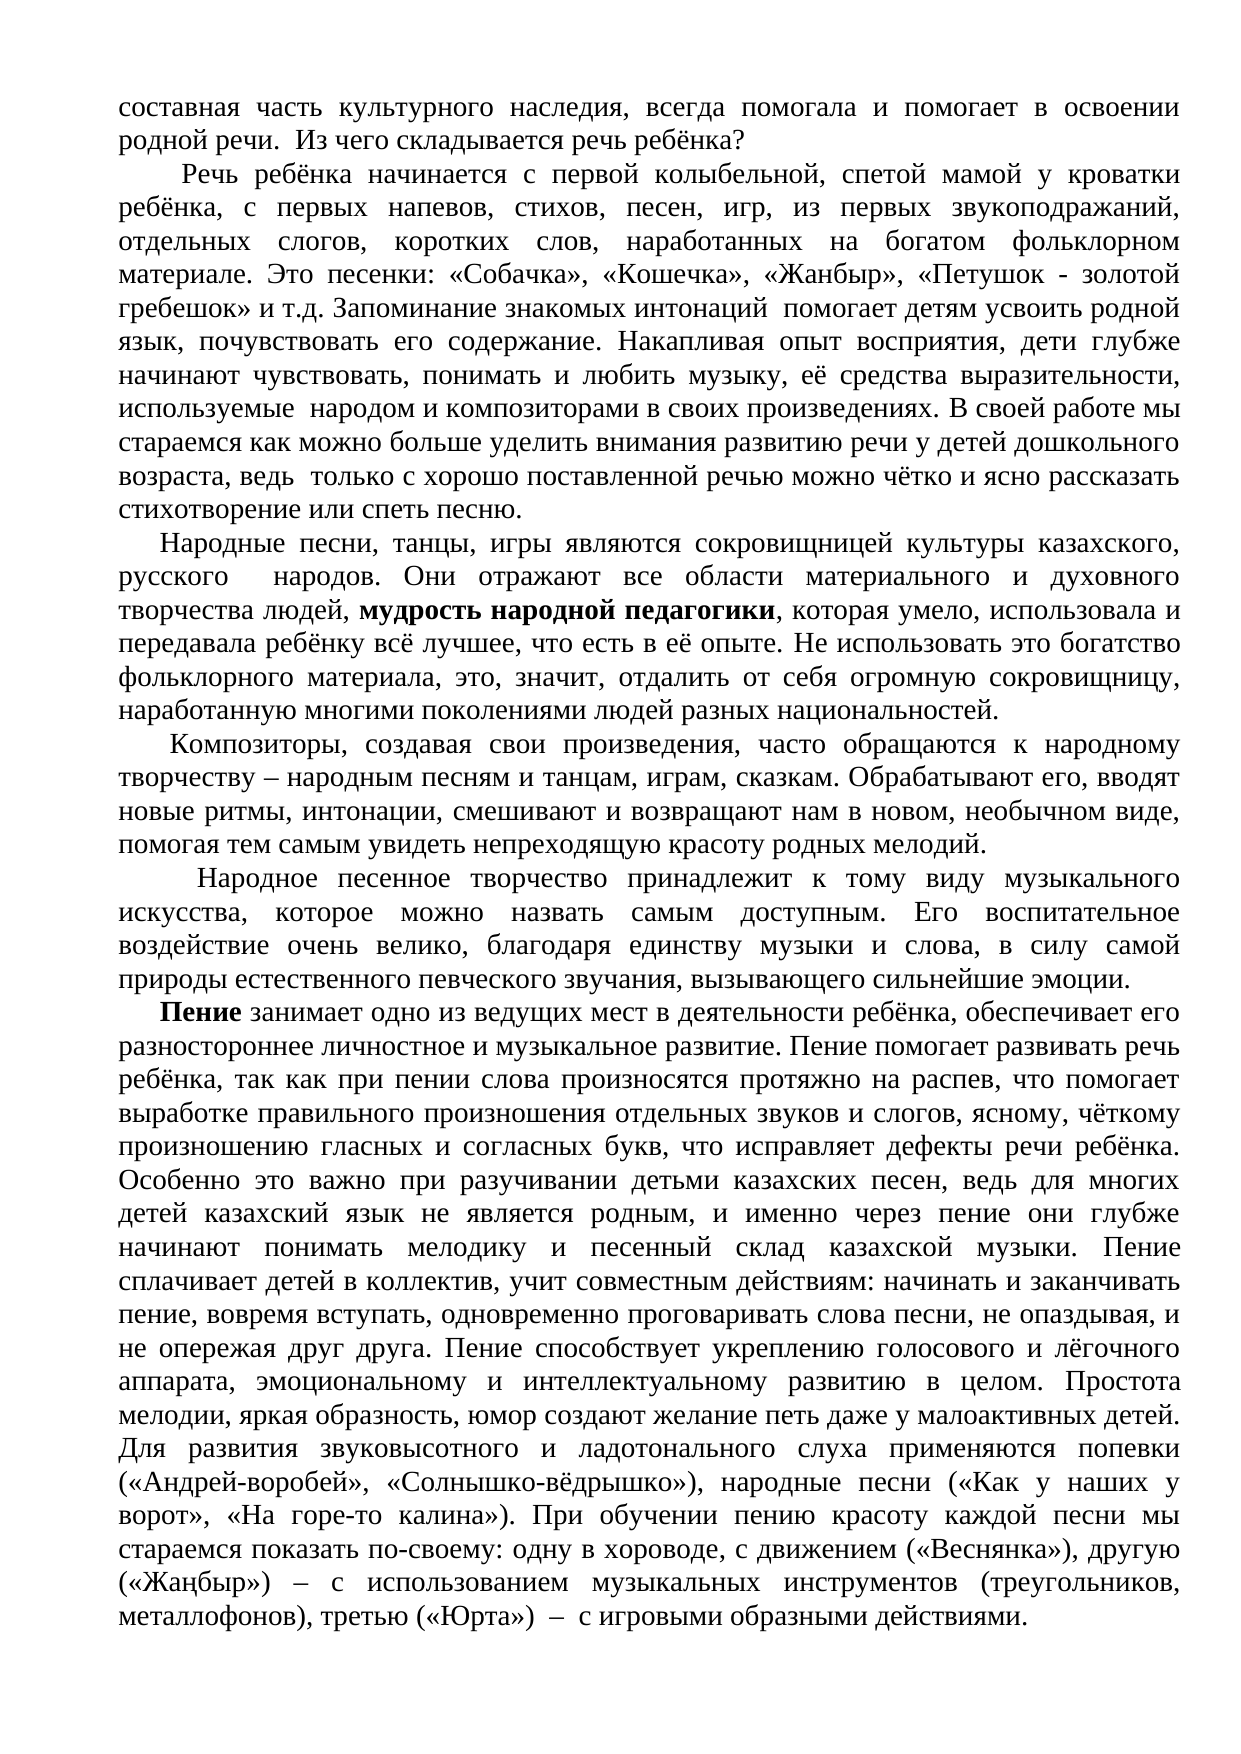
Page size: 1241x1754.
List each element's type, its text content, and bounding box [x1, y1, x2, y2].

text Композиторы, создавая свои произведения, часто обращаются к народному творчеству – народным песням и танцам, играм, сказкам. Обрабатывают его, вводят новые ритмы, интонации, смешивают и возвращают нам в новом, необычном виде, помогая тем самым увидеть непреходящую красоту родных мелодий. [118, 726, 1181, 860]
text Народное песенное творчество принадлежит к тому виду музыкального искусства, которое можно назвать самым доступным. Его воспитательное воздействие очень велико, благодаря единству музыки и слова, в силу самой природы естественного певческого звучания, вызывающего сильнейшие эмоции. [118, 860, 1181, 994]
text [118, 89, 1181, 156]
text Народные песни, танцы, игры являются сокровищницей культуры казахского, русского народов. Они отражают все области материального и духовного творчества людей, мудрость народной педагогики, которая умело, использовала и передавала ребёнку всё лучшее, что есть в её опыте. Не использовать это богатство фольклорного материала, это, значит, отдалить от себя огромную сокровищницу, наработанную многими поколениями людей разных национальностей. [118, 525, 1181, 726]
text Речь ребёнка начинается с первой колыбельной, спетой мамой у кроватки ребёнка, с первых напевов, стихов, песен, игр, из первых звукоподражаний, отдельных слогов, коротких слов, наработанных на богатом фольклорном материале. Это песенки: «Собачка», «Кошечка», «Жанбыр», «Петушок - золотой гребешок» и т.д. Запоминание знакомых интонаций помогает детям усвоить родной язык, почувствовать его содержание. Накапливая опыт восприятия, дети глубже начинают чувствовать, понимать и любить музыку, её средства выразительности, используемые народом и композиторами в своих произведениях. В своей работе мы стараемся как можно больше уделить внимания развитию речи у детей дошкольного возраста, ведь только с хорошо поставленной речью можно чётко и ясно рассказать стихотворение или спеть песню. [118, 156, 1181, 525]
text Пение занимает одно из ведущих мест в деятельности ребёнка, обеспечивает его разностороннее личностное и музыкальное развитие. Пение помогает развивать речь ребёнка, так как при пении слова произносятся протяжно на распев, что помогает выработке правильного произношения отдельных звуков и слогов, ясному, чёткому произношению гласных и согласных букв, что исправляет дефекты речи ребёнка. Особенно это важно при разучивании детьми казахских песен, ведь для многих детей казахский язык не является родным, и именно через пение они глубже начинают понимать мелодику и песенный склад казахской музыки. Пение сплачивает детей в коллектив, учит совместным действиям: начинать и заканчивать пение, вовремя вступать, одновременно проговаривать слова песни, не опаздывая, и не опережая друг друга. Пение способствует укреплению голосового и лёгочного аппарата, эмоциональному и интеллектуальному развитию в целом. Простота мелодии, яркая образность, юмор создают желание петь даже у малоактивных детей. Для развития звуковысотного и ладотонального слуха применяются попевки («Андрей-воробей», «Солнышко-вёдрышко»), народные песни («Как у наших у ворот», «На горе-то калина»). При обучении пению красоту каждой песни мы стараемся показать по-своему: одну в хороводе, с движением («Веснянка»), другую («Жаңбыр») – с использованием музыкальных инструментов (треугольников, металлофонов), третью («Юрта») – с игровыми образными действиями. [118, 994, 1181, 1632]
